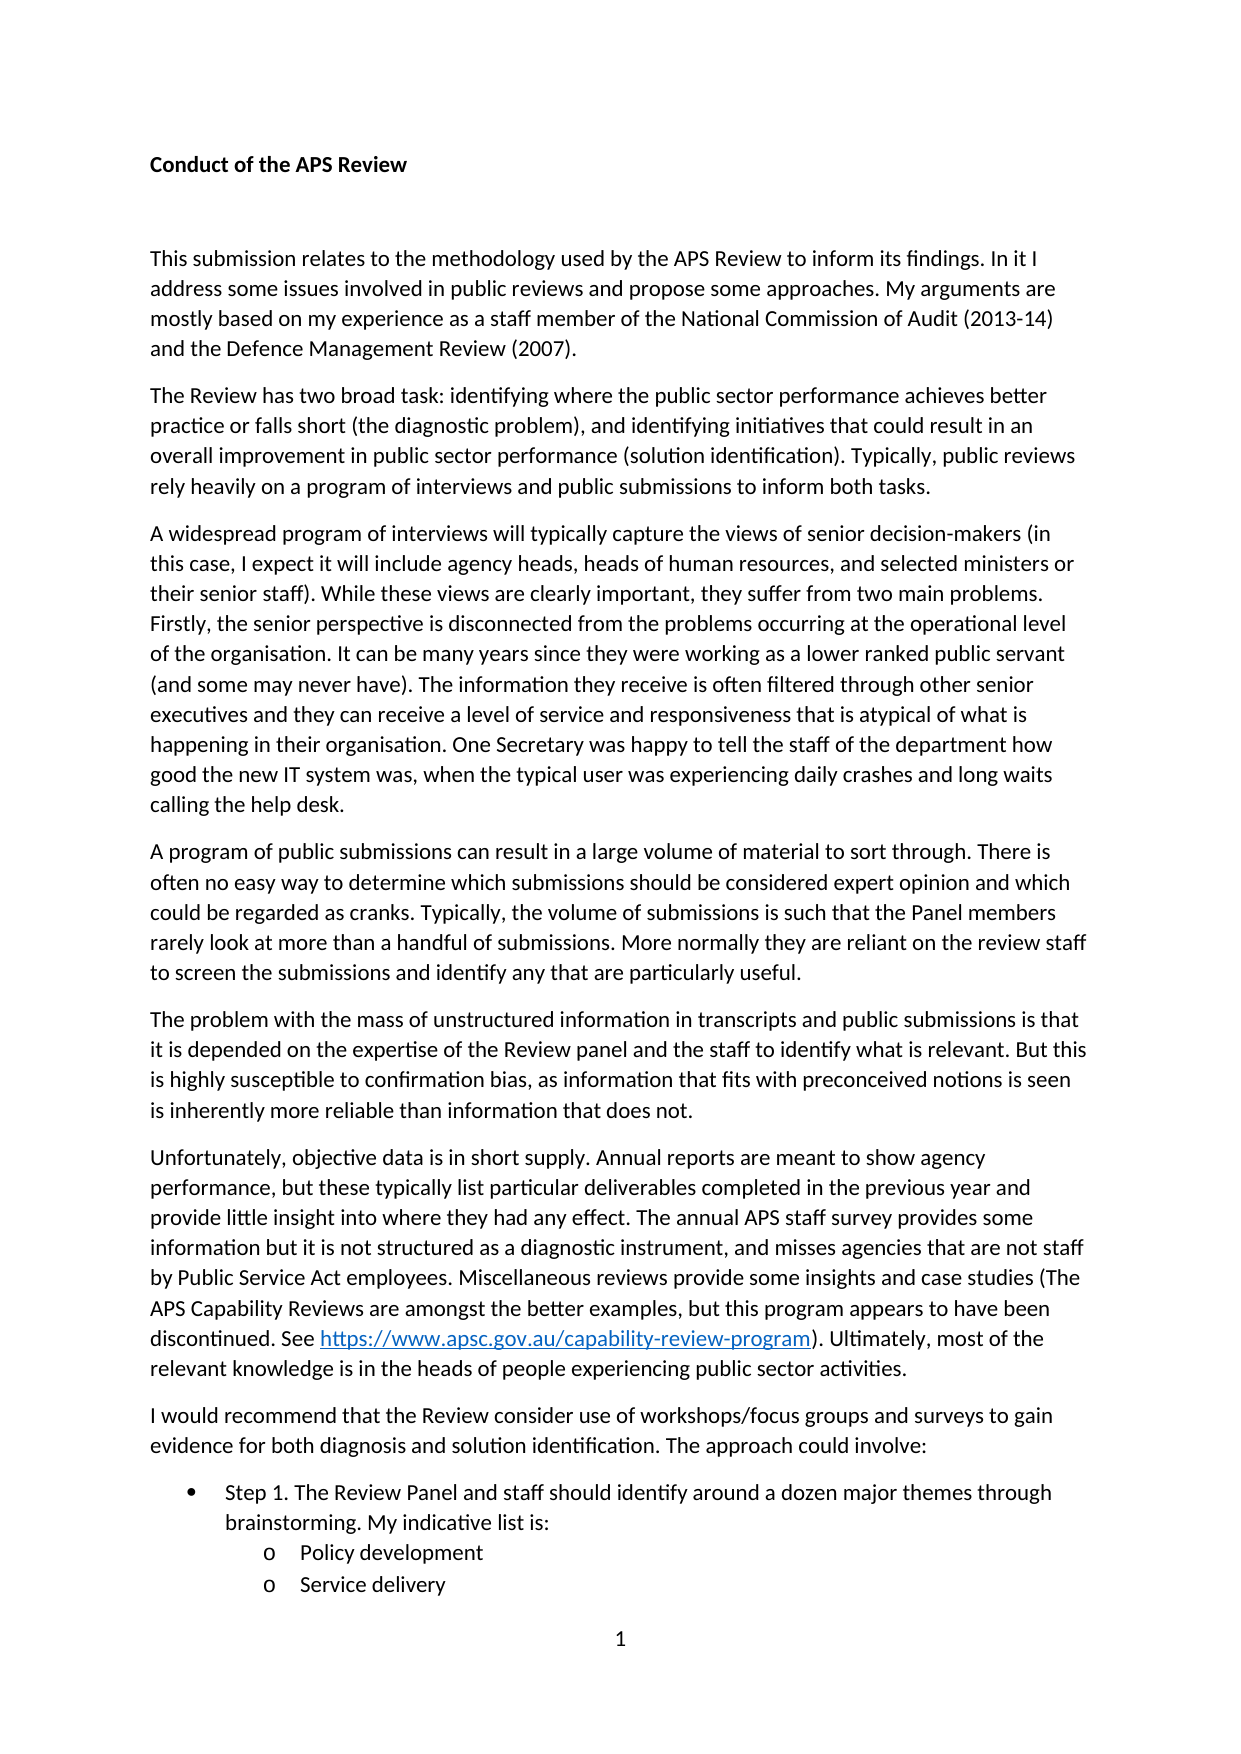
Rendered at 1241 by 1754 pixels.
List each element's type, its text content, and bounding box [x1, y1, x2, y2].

text A widespread program of interviews will typically capture the views of senior decision-makers (in this case, I expect it will include agency heads, heads of human resources, and selected ministers or their senior staff). While these views are clearly important, they suffer from two main problems. Firstly, the senior perspective is disconnected from the problems occurring at the operational level of the organisation. It can be many years since they were working as a lower ranked public servant (and some may never have). The information they receive is often filtered through other senior executives and they can receive a level of service and responsiveness that is atypical of what is happening in their organisation. One Secretary was happy to tell the staff of the department how good the new IT system was, when the typical user was experiencing daily crashes and long waits calling the help desk. [150, 519, 1090, 819]
text The problem with the mass of unstructured information in transcripts and public submissions is that it is depended on the expertise of the Review panel and the staff to identify what is relevant. But this is highly susceptible to confirmation bias, as information that fits with preconceived notions is seen is inherently more reliable than information that does not. [150, 1005, 1090, 1124]
list Service delivery [262, 1570, 1090, 1599]
list Policy development [262, 1538, 1090, 1568]
text Conduct of the APS Review [150, 150, 1090, 178]
list Step 1. The Review Panel and staff should identify around a dozen major themes through brainstorming. My indicative list is: [187, 1478, 1090, 1536]
text Unfortunately, objective data is in short supply. Annual reports are meant to show agency performance, but these typically list particular deliverables completed in the previous year and provide little insight into where they had any effect. The annual APS staff survey provides some information but it is not structured as a diagnostic instrument, and misses agencies that are not staff by Public Service Act employees. Miscellaneous reviews provide some insights and case studies (The APS Capability Reviews are amongst the better examples, but this program appears to have been discontinued. See https://www.apsc.gov.au/capability-review-program). Ultimately, most of the relevant knowledge is in the heads of people experiencing public sector activities. [150, 1143, 1090, 1382]
text A program of public submissions can result in a large volume of material to sort through. There is often no easy way to determine which submissions should be considered expert opinion and which could be regarded as cranks. Typically, the volume of submissions is such that the Panel members rarely look at more than a handful of submissions. More normally they are reliant on the review staff to screen the submissions and identify any that are particularly useful. [150, 837, 1090, 986]
text This submission relates to the methodology used by the APS Review to inform its findings. In it I address some issues involved in public reviews and propose some approaches. My arguments are mostly based on my experience as a staff member of the National Commission of Audit (2013-14) and the Defence Management Review (2007). [150, 244, 1090, 362]
text I would recommend that the Review consider use of workshops/focus groups and surveys to gain evidence for both diagnosis and solution identification. The approach could involve: [150, 1401, 1090, 1459]
text The Review has two broad task: identifying where the public sector performance achieves better practice or falls short (the diagnostic problem), and identifying initiatives that could result in an overall improvement in public sector performance (solution identification). Typically, public reviews rely heavily on a program of interviews and public submissions to inform both tasks. [150, 381, 1090, 500]
